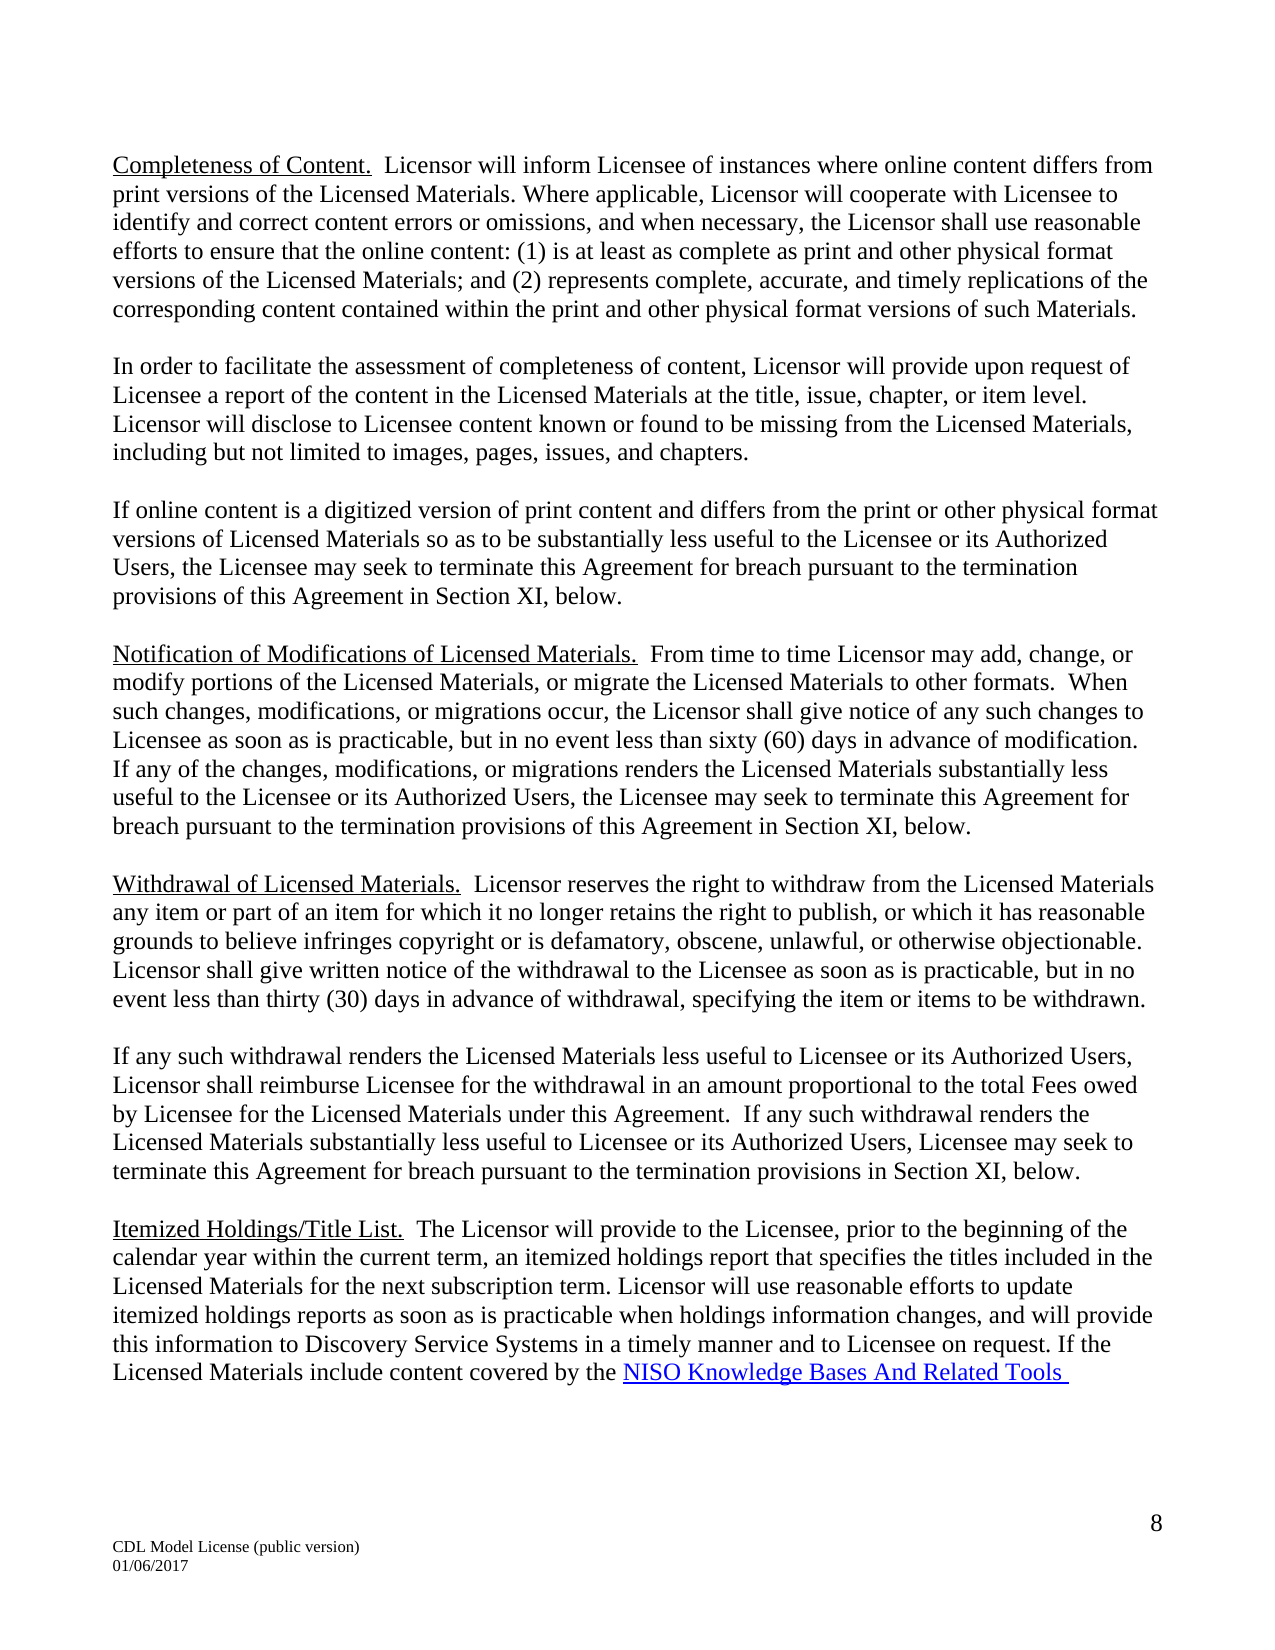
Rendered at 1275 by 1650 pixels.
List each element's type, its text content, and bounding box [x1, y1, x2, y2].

text If any such withdrawal renders the Licensed Materials less useful to Licensee or its Authorized Users, Licensor shall reimburse Licensee for the withdrawal in an amount proportional to the total Fees owed by Licensee for the Licensed Materials under this Agreement. If any such withdrawal renders the Licensed Materials substantially less useful to Licensee or its Authorized Users, Licensee may seek to terminate this Agreement for breach pursuant to the termination provisions in Section XI, below. [112, 1041, 1162, 1185]
text In order to facilitate the assessment of completeness of content, Licensor will provide upon request of Licensee a report of the content in the Licensed Materials at the title, issue, chapter, or item level. Licensor will disclose to Licensee content known or found to be missing from the Licensed Materials, including but not limited to images, pages, issues, and chapters. [112, 351, 1162, 466]
text Completeness of Content. Licensor will inform Licensee of instances where online content differs from print versions of the Licensed Materials. Where applicable, Licensor will cooperate with Licensee to identify and correct content errors or omissions, and when necessary, the Licensor shall use reasonable efforts to ensure that the online content: (1) is at least as complete as print and other physical format versions of the Licensed Materials; and (2) represents complete, accurate, and timely replications of the corresponding content contained within the print and other physical format versions of such Materials. [112, 150, 1162, 322]
text If online content is a digitized version of print content and differs from the print or other physical format versions of Licensed Materials so as to be substantially less useful to the Licensee or its Authorized Users, the Licensee may seek to terminate this Agreement for breach pursuant to the termination provisions of this Agreement in Section XI, below. [112, 495, 1162, 610]
text Withdrawal of Licensed Materials. Licensor reserves the right to withdraw from the Licensed Materials any item or part of an item for which it no longer retains the right to publish, or which it has reasonable grounds to believe infringes copyright or is defamatory, obscene, unlawful, or otherwise objectionable. Licensor shall give written notice of the withdrawal to the Licensee as soon as is practicable, but in no event less than thirty (30) days in advance of withdrawal, specifying the item or items to be withdrawn. [112, 869, 1162, 1012]
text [112, 1214, 1162, 1415]
text Notification of Modifications of Licensed Materials. From time to time Licensor may add, change, or modify portions of the Licensed Materials, or migrate the Licensed Materials to other formats. When such changes, modifications, or migrations occur, the Licensor shall give notice of any such changes to Licensee as soon as is practicable, but in no event less than sixty (60) days in advance of modification. If any of the changes, modifications, or migrations renders the Licensed Materials substantially less useful to the Licensee or its Authorized Users, the Licensee may seek to terminate this Agreement for breach pursuant to the termination provisions of this Agreement in Section XI, below. [112, 639, 1162, 840]
